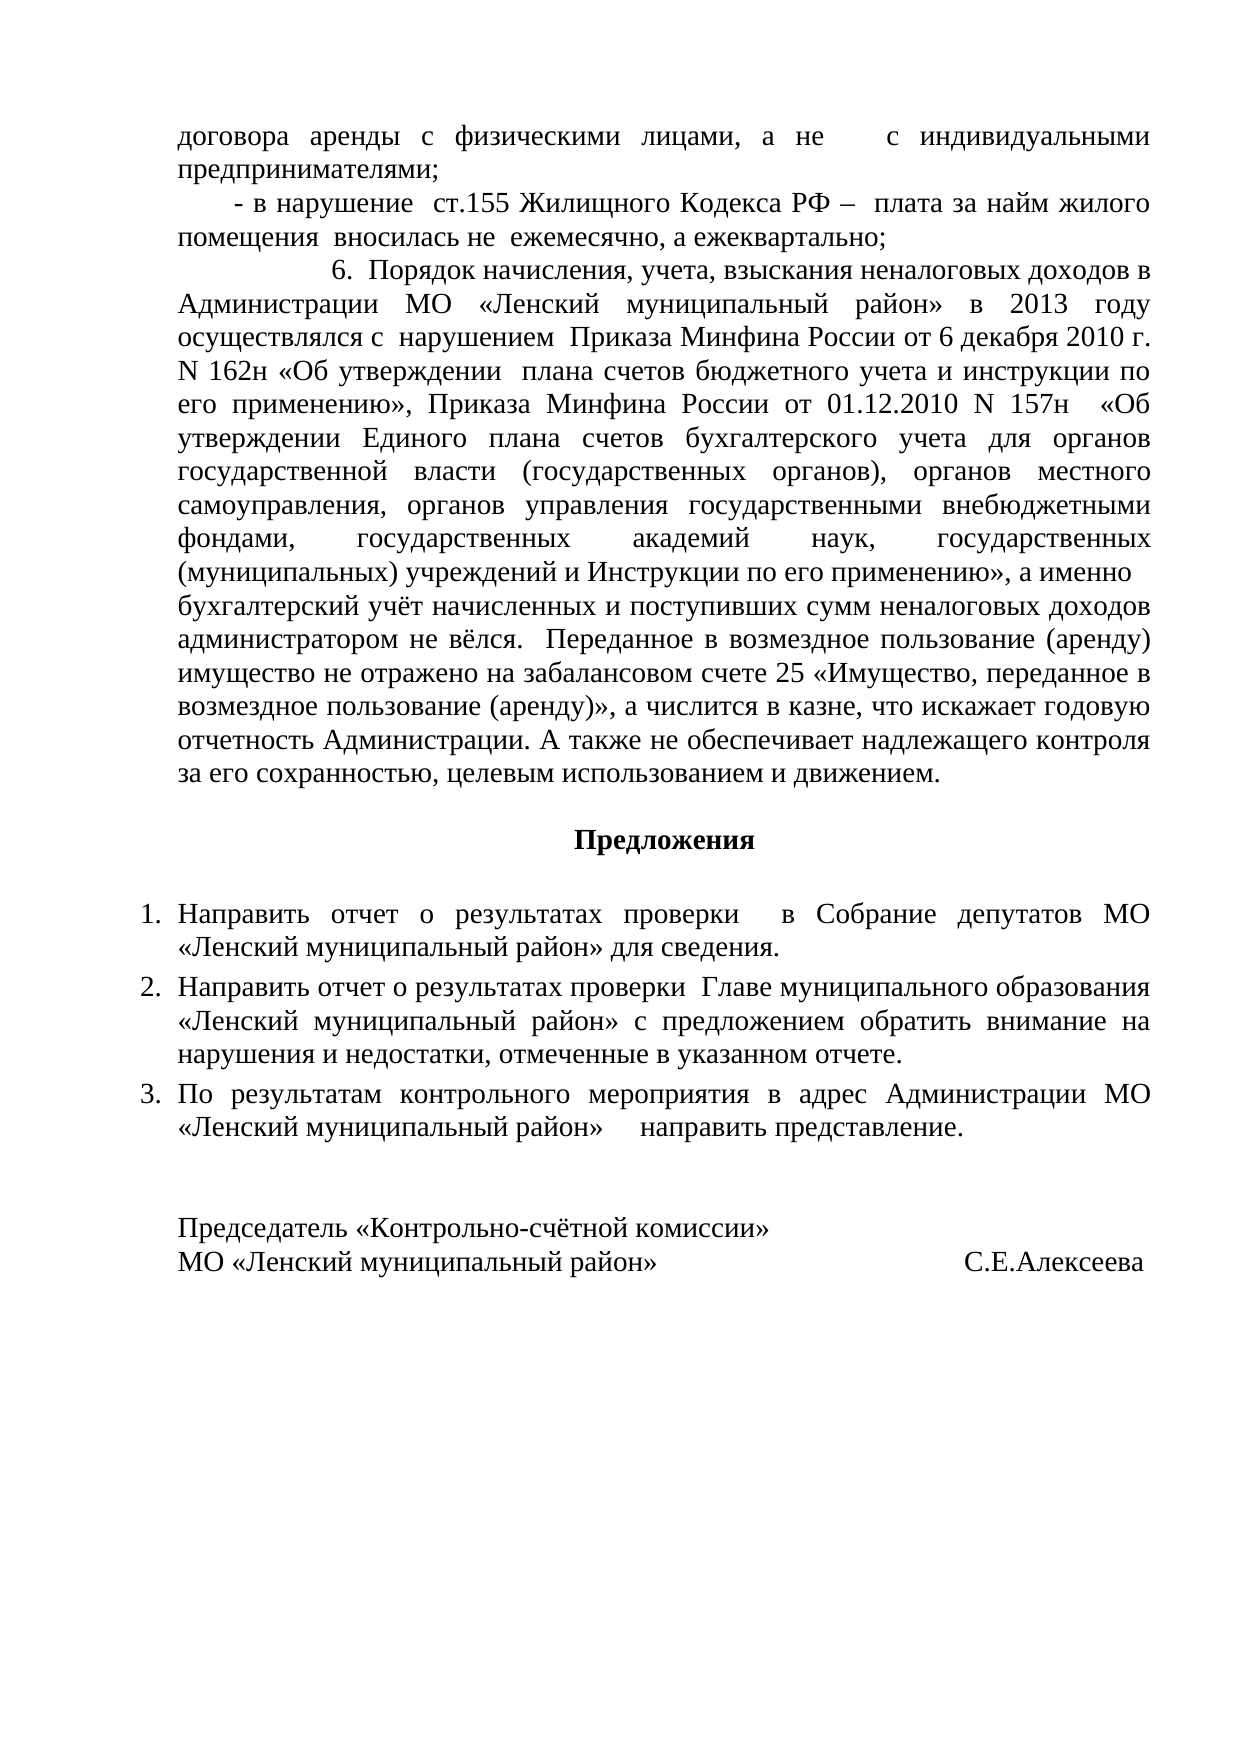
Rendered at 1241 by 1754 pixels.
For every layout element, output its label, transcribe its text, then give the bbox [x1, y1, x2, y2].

text Председатель «Контрольно-счётной комиссии» [177, 1210, 1152, 1244]
text Предложения [177, 822, 1152, 856]
text бухгалтерский учёт начисленных и поступивших сумм неналоговых доходов администратором не вёлся. Переданное в возмездное пользование (аренду) имущество не отражено на забалансовом счете 25 «Имущество, переданное в возмездное пользование (аренду)», а числится в казне, что искажает годовую отчетность Администрации. А также не обеспечивает надлежащего контроля за его сохранностью, целевым использованием и движением. [177, 588, 1152, 789]
text МО «Ленский муниципальный район» С.Е.Алексеева [177, 1244, 1152, 1277]
list Направить отчет о результатах проверки Главе муниципального образования «Ленский муниципальный район» с предложением обратить внимание на нарушения и недостатки, отмеченные в указанном отчете. [140, 969, 1152, 1070]
text 6. Порядок начисления, учета, взыскания неналоговых доходов в Администрации МО «Ленский муниципальный район» в 2013 году осуществлялся с нарушением Приказа Минфина России от 6 декабря 2010 г. N 162н «Об утверждении плана счетов бюджетного учета и инструкции по его применению», Приказа Минфина России от 01.12.2010 N 157н «Об утверждении Единого плана счетов бухгалтерского учета для органов государственной власти (государственных органов), органов местного самоуправления, органов управления государственными внебюджетными фондами, государственных академий наук, государственных (муниципальных) учреждений и Инструкции по его применению», а именно [177, 252, 1152, 588]
text - в нарушение ст.155 Жилищного Кодекса РФ – плата за найм жилого помещения вносилась не ежемесячно, а ежеквартально; [177, 185, 1152, 252]
list По результатам контрольного мероприятия в адрес Администрации МО «Ленский муниципальный район» направить представление. [140, 1076, 1152, 1143]
list Направить отчет о результатах проверки в Собрание депутатов МО «Ленский муниципальный район» для сведения. [140, 896, 1152, 963]
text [177, 118, 1152, 185]
